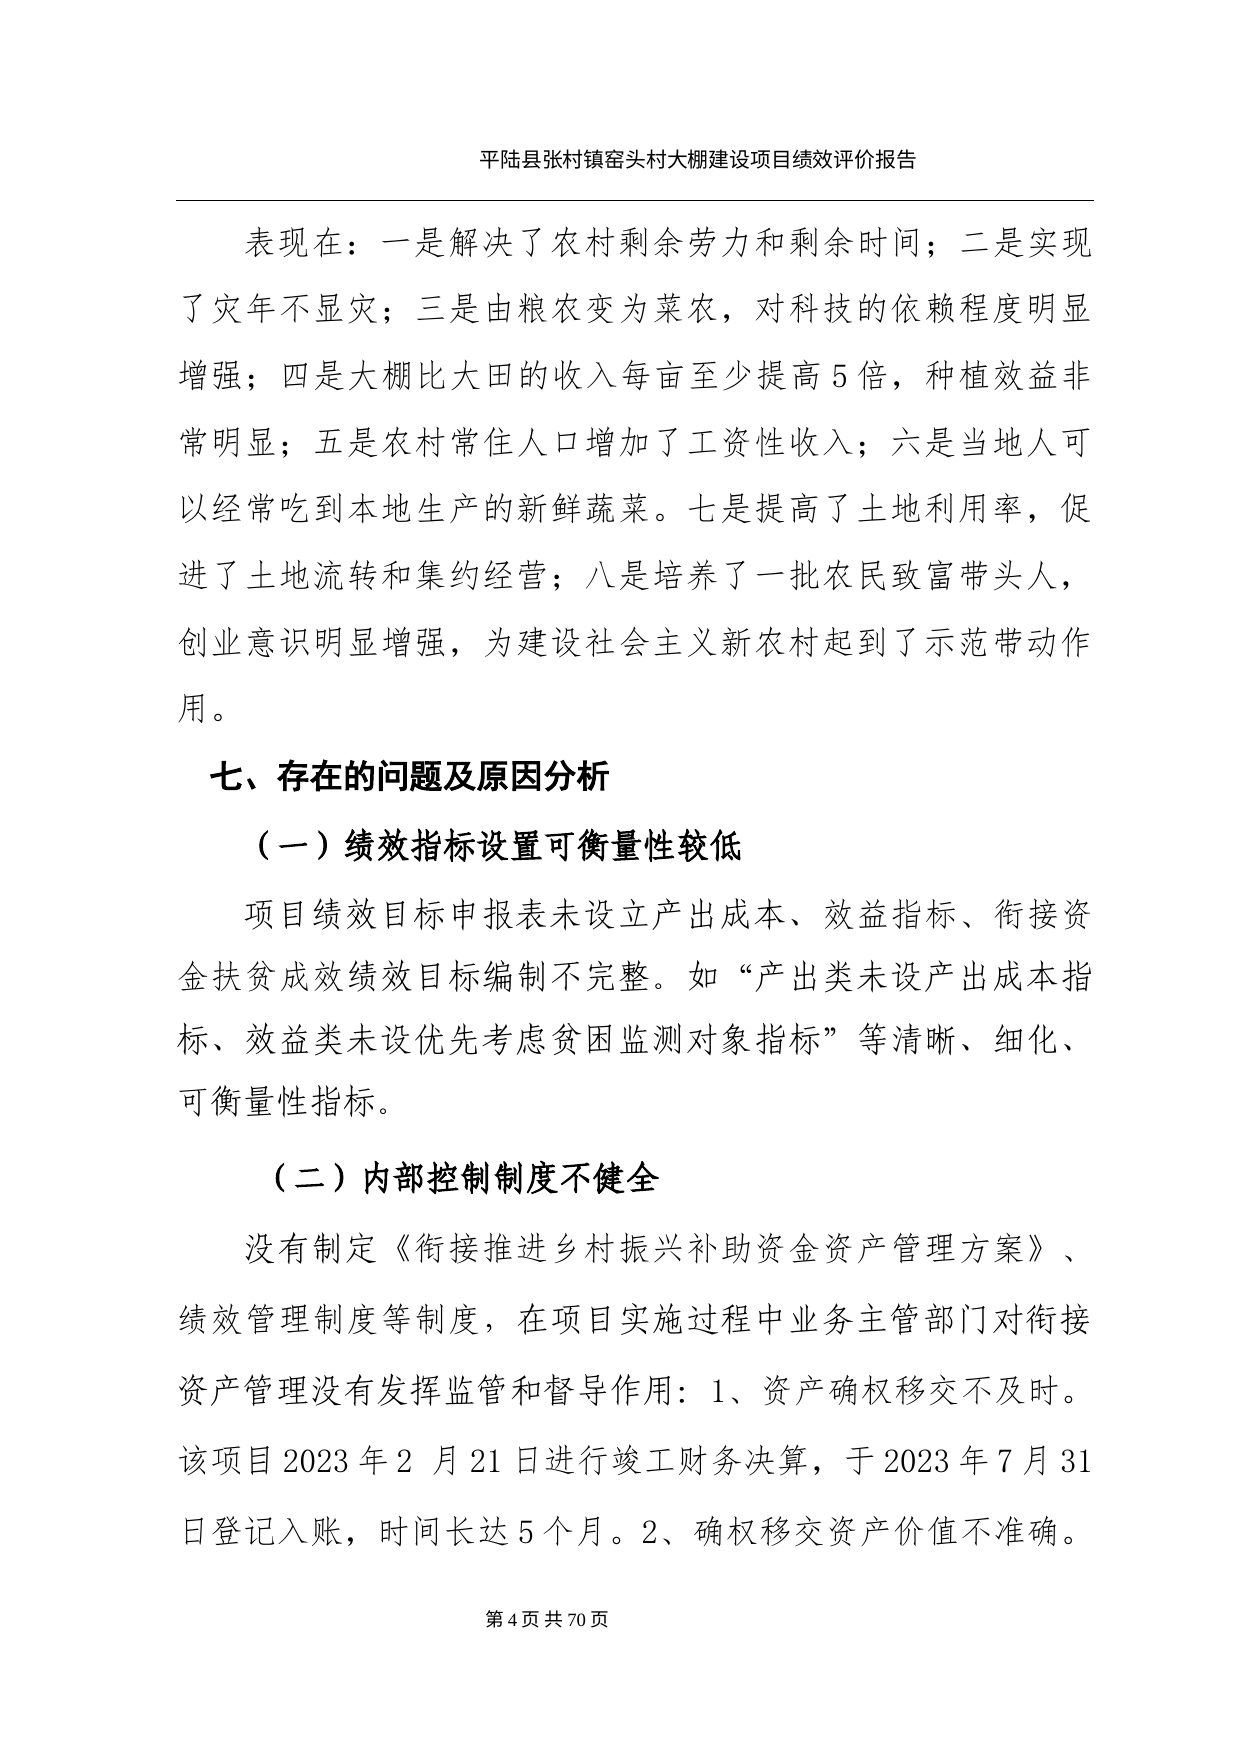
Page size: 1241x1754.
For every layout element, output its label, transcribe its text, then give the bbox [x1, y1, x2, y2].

text （一）绩效指标设置可衡量性较低 [176, 807, 1094, 870]
list 七、存在的问题及原因分析 [176, 734, 1094, 801]
list 表现在：一是解决了农村剩余劳力和剩余时间；二是实现了灾年不显灾；三是由粮农变为菜农，对科技的依赖程度明显增强；四是大棚比大田的收入每亩至少提高5倍，种植效益非常明显；五是农村常住人口增加了工资性收入；六是当地人可以经常吃到本地生产的新鲜蔬菜。七是提高了土地利用率，促进了土地流转和集约经营；八是培养了一批农民致富带头人，创业意识明显增强，为建设社会主义新农村起到了示范带动作用。 [176, 201, 1094, 734]
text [176, 1204, 1094, 1558]
list （二）内部控制制度不健全 [259, 1133, 1094, 1204]
text 项目绩效目标申报表未设立产出成本、效益指标、衔接资金扶贫成效绩效目标编制不完整。如“产出类未设产出成本指标、效益类未设优先考虑贫困监测对象指标”等清晰、细化、可衡量性指标。 [176, 876, 1094, 1126]
